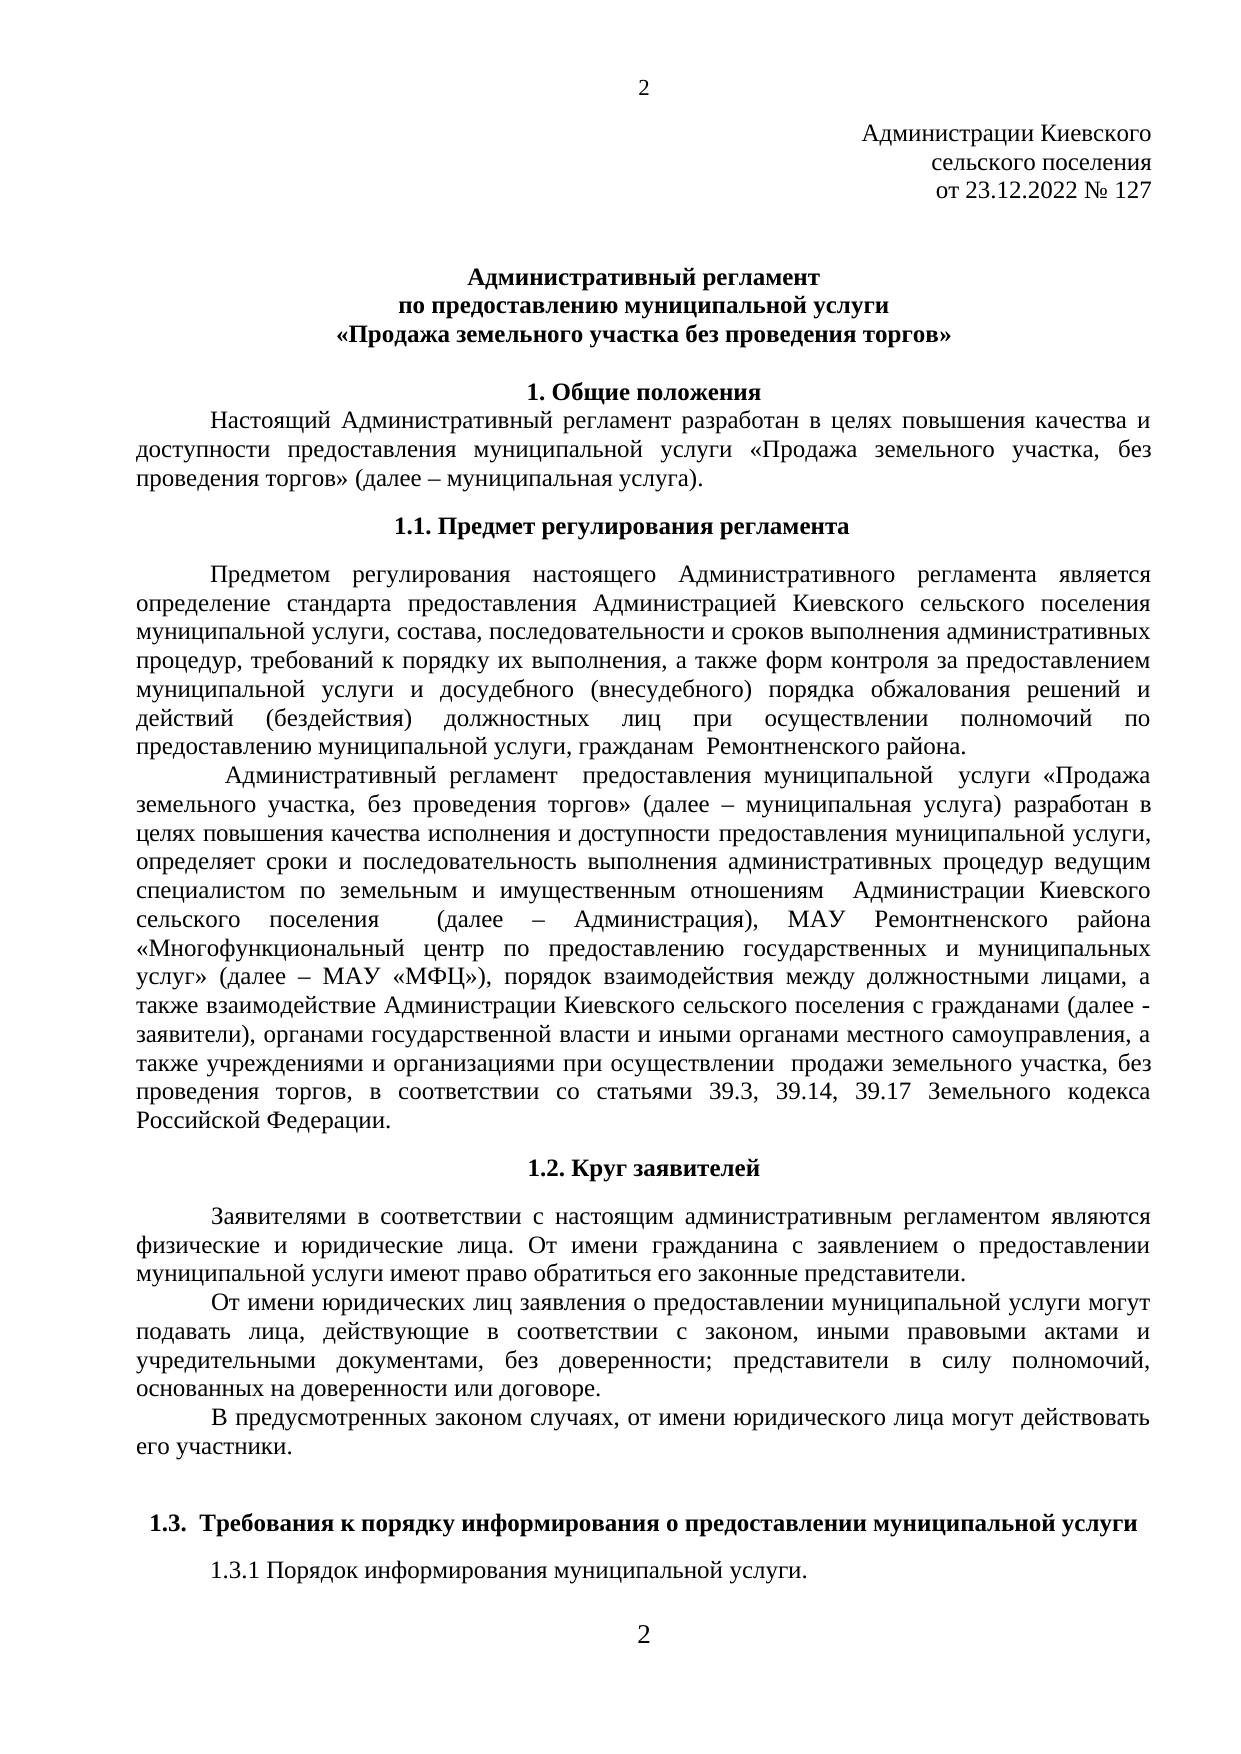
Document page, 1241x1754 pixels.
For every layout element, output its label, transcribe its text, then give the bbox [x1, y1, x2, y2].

text В предусмотренных законом случаях, от имени юридического лица могут действовать его участники. [136, 1402, 1152, 1460]
text Заявителями в соответствии с настоящим административным регламентом являются физические и юридические лица. От имени гражданина с заявлением о предоставлении муниципальной услуги имеют право обратиться его законные представители. [136, 1201, 1152, 1287]
text 1. Общие положения [136, 377, 1152, 406]
list Предмет регулирования регламента [92, 511, 1152, 540]
text сельского поселения [136, 147, 1152, 176]
text От имени юридических лиц заявления о предоставлении муниципальной услуги могут подавать лица, действующие в соответствии с законом, иными правовыми актами и учредительными документами, без доверенности; представители в силу полномочий, основанных на доверенности или договоре. [136, 1287, 1152, 1402]
text Административный регламент предоставления муниципальной услуги «Продажа земельного участка, без проведения торгов» (далее – муниципальная услуга) разработан в целях повышения качества исполнения и доступности предоставления муниципальной услуги, определяет сроки и последовательность выполнения административных процедур ведущим специалистом по земельным и имущественным отношениям Администрации Киевского сельского поселения (далее – Администрация), МАУ Ремонтненского района «Многофункциональный центр по предоставлению государственных и муниципальных услуг» (далее – МАУ «МФЦ»), порядок взаимодействия между должностными лицами, а также взаимодействие Администрации Киевского сельского поселения с гражданами (далее - заявители), органами государственной власти и иными органами местного самоуправления, а также учреждениями и организациями при осуществлении продажи земельного участка, без проведения торгов, в соответствии со статьями 39.3, 39.14, 39.17 Земельного кодекса Российской Федерации. [136, 760, 1152, 1134]
text по предоставлению муниципальной услуги [136, 291, 1152, 319]
text 1.2. Круг заявителей [136, 1153, 1152, 1182]
text Администрации Киевского [136, 118, 1152, 147]
text «Продажа земельного участка без проведения торгов» [136, 319, 1152, 348]
text 1.3. Требования к порядку информирования о предоставлении муниципальной услуги [136, 1508, 1152, 1536]
text от 23.12.2022 № 127 [136, 176, 1152, 204]
text 1.3.1 Порядок информирования муниципальной услуги. [136, 1556, 1152, 1584]
text Предметом регулирования настоящего Административного регламента является определение стандарта предоставления Администрацией Киевского сельского поселения муниципальной услуги, состава, последовательности и сроков выполнения административных процедур, требований к порядку их выполнения, а также форм контроля за предоставлением муниципальной услуги и досудебного (внесудебного) порядка обжалования решений и действий (бездействия) должностных лиц при осуществлении полномочий по предоставлению муниципальной услуги, гражданам Ремонтненского района. [136, 559, 1152, 760]
text Настоящий Административный регламент разработан в целях повышения качества и доступности предоставления муниципальной услуги «Продажа земельного участка, без проведения торгов» (далее – муниципальная услуга). [136, 406, 1152, 492]
text Административный регламент [136, 262, 1152, 291]
